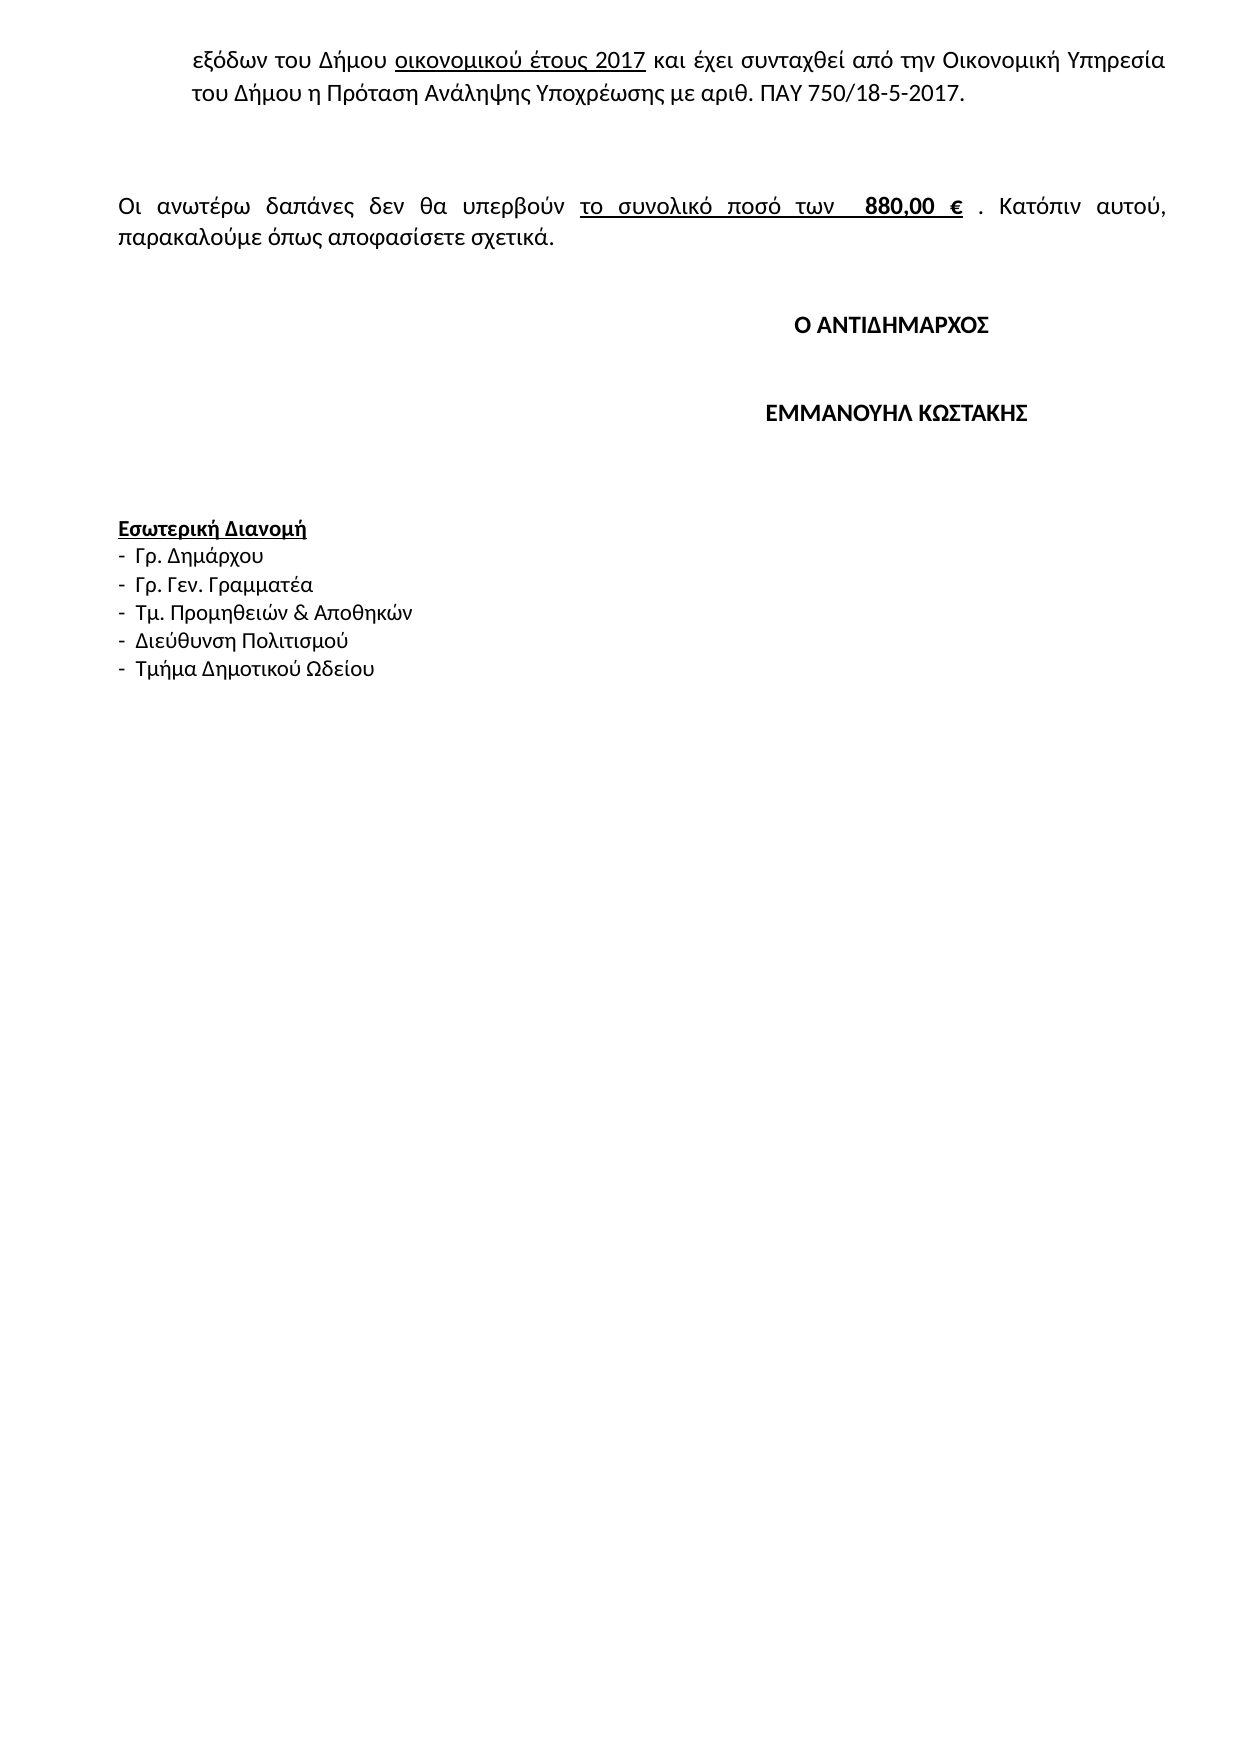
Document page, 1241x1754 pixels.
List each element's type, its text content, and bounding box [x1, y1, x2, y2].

text Οι ανωτέρω δαπάνες δεν θα υπερβούν το συνολικό ποσό των 880,00 € . Κατόπιν αυτού, παρακαλούμε όπως αποφασίσετε σχετικά. [118, 190, 1167, 251]
subtitle Εσωτερική Διανομή [118, 514, 1240, 542]
text ΕΜΜΑΝΟΥΗΛ ΚΩΣΤΑΚΗΣ [635, 397, 1240, 427]
subtitle - Γρ. Δημάρχου [118, 542, 1240, 570]
text - Γρ. Γεν. Γραμματέα [118, 570, 1167, 598]
text - Τμήμα Δημοτικού Ωδείου [118, 654, 1167, 682]
text - Διεύθυνση Πολιτισμού [118, 626, 1167, 654]
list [162, 44, 1167, 108]
subtitle Ο ΑΝΤΙΔΗΜΑΡΧΟΣ [709, 309, 1240, 339]
text - Τμ. Προμηθειών & Αποθηκών [118, 598, 1167, 626]
